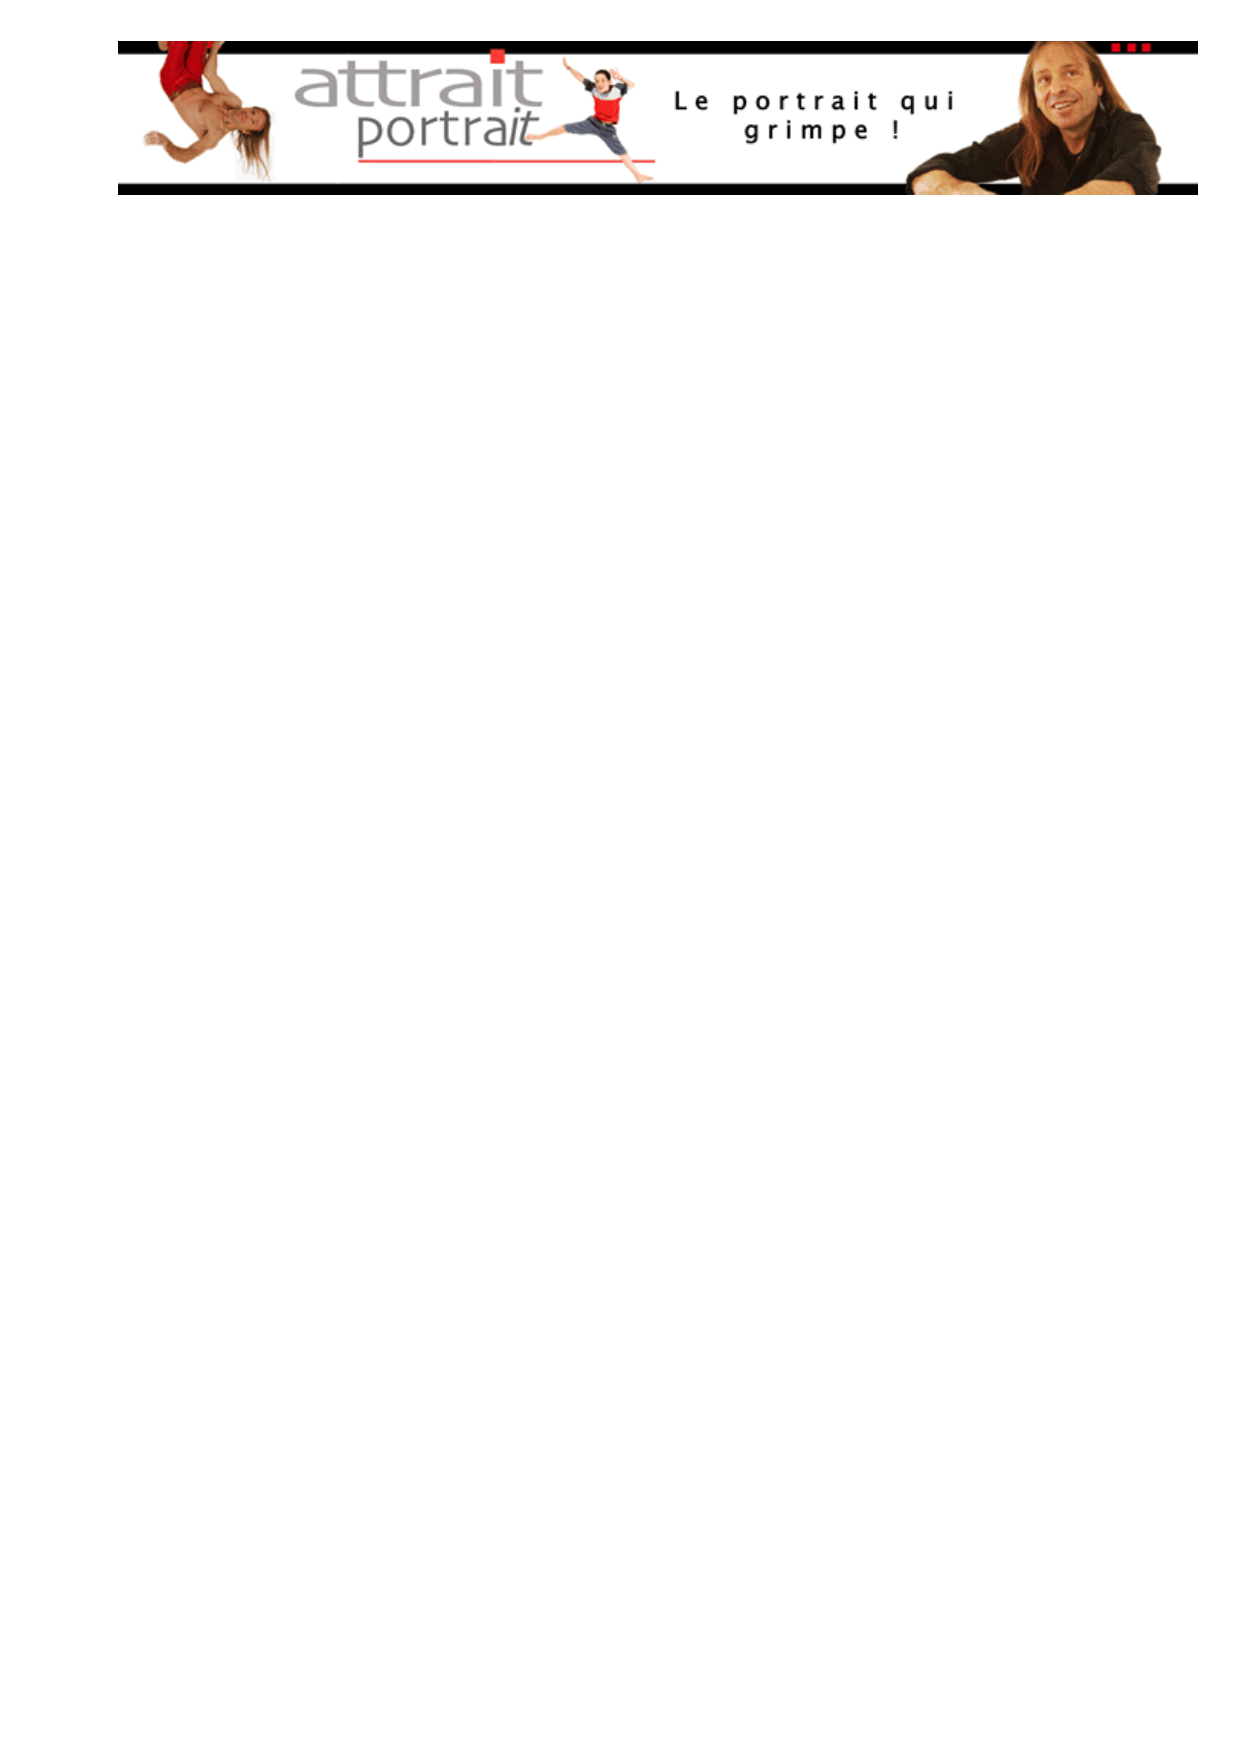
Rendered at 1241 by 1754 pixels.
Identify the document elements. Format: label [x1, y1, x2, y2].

picture [118, 41, 1198, 195]
